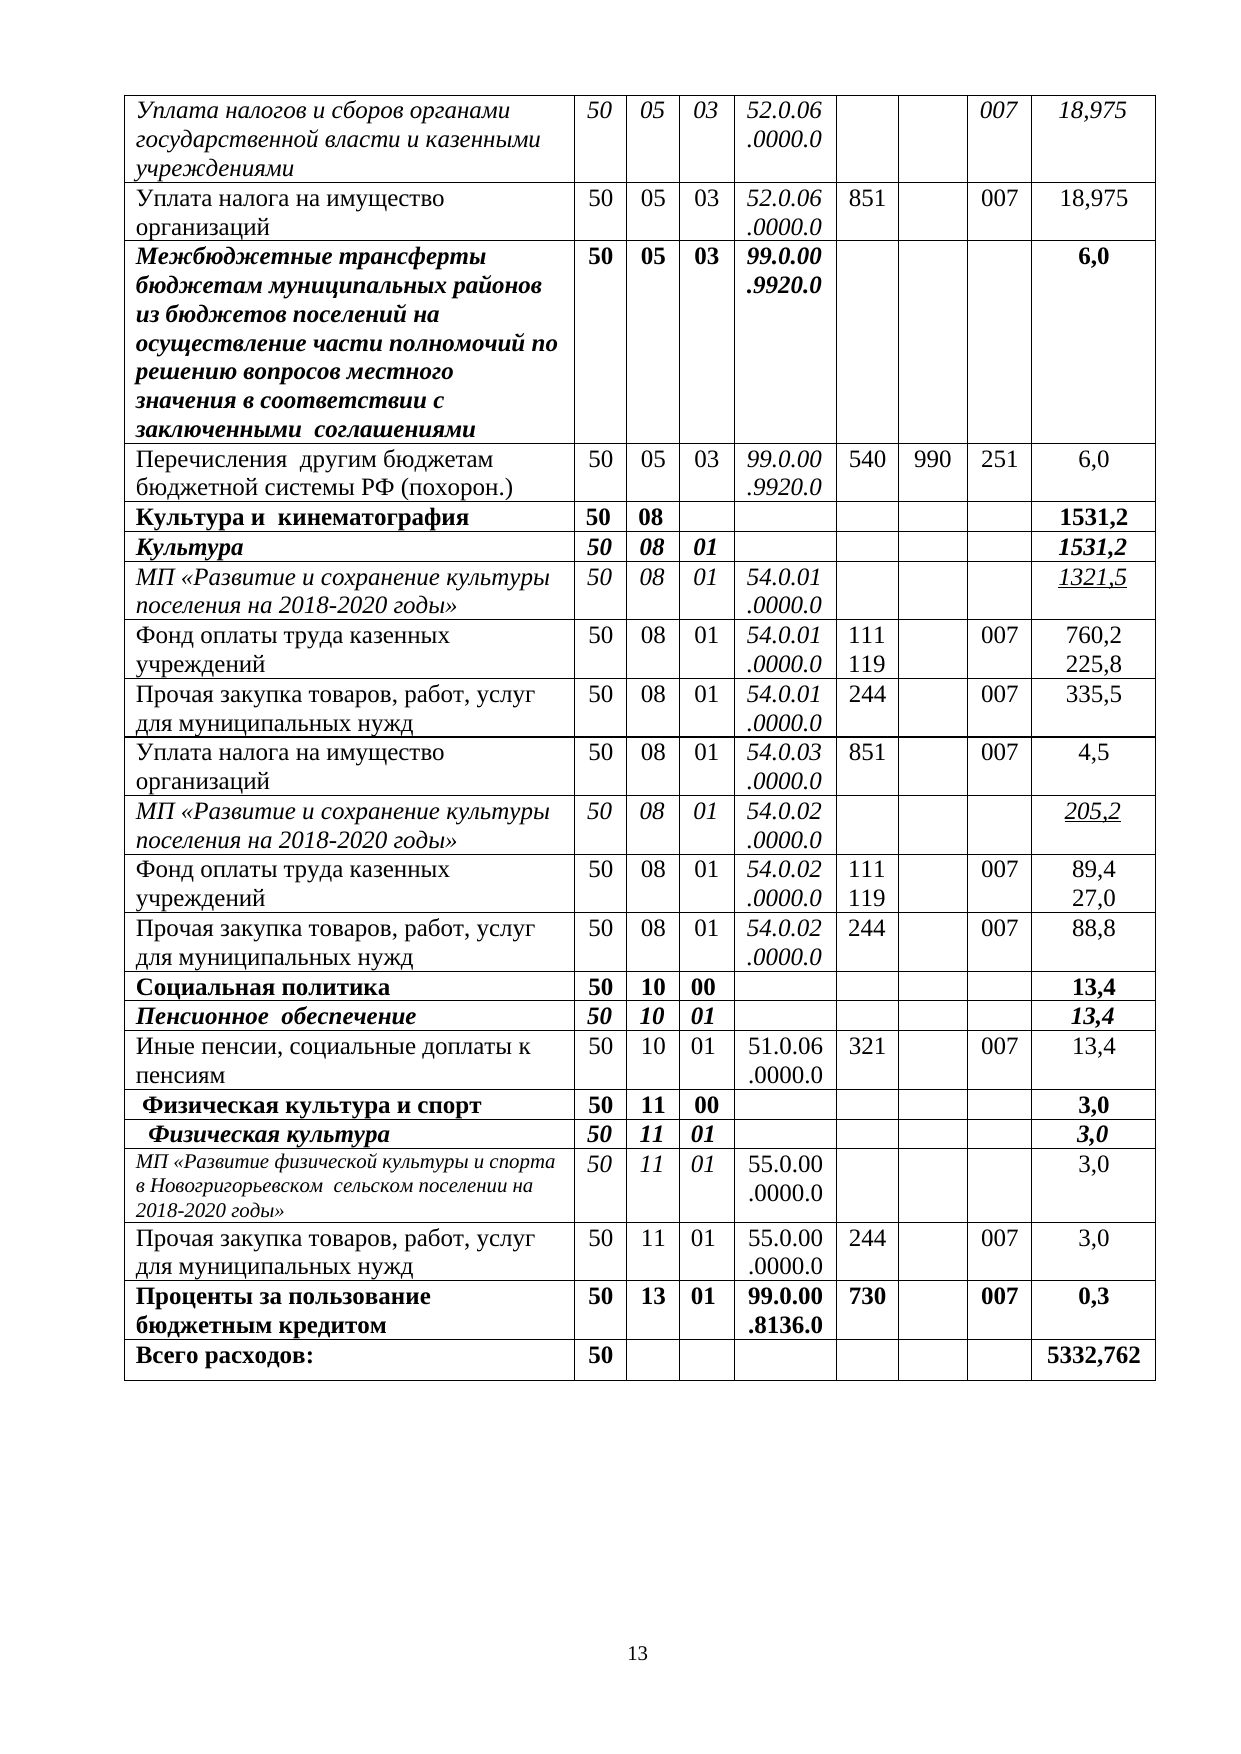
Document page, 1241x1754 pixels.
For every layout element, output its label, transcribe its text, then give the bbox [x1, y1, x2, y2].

table_cell [899, 562, 967, 619]
table_cell 55.0.00.0000.0 [735, 1149, 836, 1222]
table_cell МП «Развитие и сохранение культуры поселения на 2018-2020 годы» [125, 562, 574, 619]
table_cell [735, 1340, 836, 1379]
table_cell 05 [627, 96, 679, 182]
table_cell 244 [837, 679, 898, 736]
table_cell [837, 532, 898, 561]
table_cell Прочая закупка товаров, работ, услуг для муниципальных нужд [125, 679, 574, 736]
table_cell [837, 1149, 898, 1222]
table_cell 55.0.00.0000.0 [735, 1223, 836, 1280]
table_cell 08 [627, 855, 679, 912]
table_cell [899, 796, 967, 853]
table_cell Уплата налогов и сборов органами государственной власти и казенными учреждениями [125, 96, 574, 182]
table_cell 244 [837, 1223, 898, 1280]
table_cell 88,8 [1032, 913, 1155, 971]
table_cell Физическая культура и спорт [125, 1090, 574, 1118]
table_cell 851 [837, 183, 898, 240]
table_cell [680, 1340, 734, 1379]
table_cell 99.0.00.8136.0 [735, 1281, 836, 1339]
table_cell 007 [968, 1031, 1031, 1089]
table_cell [968, 1120, 1031, 1148]
table_cell [899, 913, 967, 971]
table_cell 01 [680, 1281, 734, 1339]
table_cell 321 [837, 1031, 898, 1089]
table_cell [968, 796, 1031, 853]
table_cell 990 [899, 444, 967, 501]
table_cell 730 [837, 1281, 898, 1339]
table_cell 11 [627, 1090, 679, 1118]
table_cell 50 [575, 532, 626, 561]
table_cell Культура [125, 532, 574, 561]
table_cell 50 [575, 679, 626, 736]
table_cell [899, 1281, 967, 1339]
table_cell 50 [575, 1031, 626, 1089]
table_cell 007 [968, 620, 1031, 678]
table_cell Перечисления другим бюджетам бюджетной системы РФ (похорон.) [125, 444, 574, 501]
table_cell 54.0.01.0000.0 [735, 679, 836, 736]
table_cell 03 [680, 96, 734, 182]
table_cell [837, 796, 898, 853]
table_cell [837, 972, 898, 1000]
table_cell [968, 1340, 1031, 1379]
table_cell 01 [680, 532, 734, 561]
table_cell 540 [837, 444, 898, 501]
table_cell 10 [627, 972, 679, 1000]
table_cell 007 [968, 738, 1031, 795]
table_cell 50 [575, 913, 626, 971]
table_cell 05 [627, 183, 679, 240]
table_cell [735, 532, 836, 561]
table_cell 01 [680, 1120, 734, 1148]
table_cell 54.0.02.0000.0 [735, 855, 836, 912]
table_cell [837, 96, 898, 182]
table_cell 89,4 27,0 [1032, 855, 1155, 912]
table_cell 03 [680, 241, 734, 443]
table_cell [837, 502, 898, 531]
table_cell [899, 183, 967, 240]
table_cell [968, 1149, 1031, 1222]
table_cell 1531,2 [1032, 532, 1155, 561]
table_cell Межбюджетные трансферты бюджетам муниципальных районов из бюджетов поселений на осуществление части полномочий по решению вопросов местного значения в соответствии с заключенными соглашениями [125, 241, 574, 443]
table_cell 54.0.01.0000.0 [735, 562, 836, 619]
table_cell 50 [575, 444, 626, 501]
table_cell 08 [627, 532, 679, 561]
table_cell [968, 562, 1031, 619]
table_cell 52.0.06.0000.0 [735, 183, 836, 240]
table_cell 50 [575, 855, 626, 912]
table_cell 10 [627, 1031, 679, 1089]
table_cell [627, 1340, 679, 1379]
table_cell Фонд оплаты труда казенных учреждений [125, 855, 574, 912]
table_cell 13 [627, 1281, 679, 1339]
table_cell 01 [680, 562, 734, 619]
table_cell [899, 1340, 967, 1379]
table_cell 3,0 [1032, 1090, 1155, 1118]
table_cell МП «Развитие физической культуры и спорта в Новогригорьевском сельском поселении на 2018-2020 годы» [125, 1149, 574, 1222]
table_cell 11 [627, 1120, 679, 1148]
table_cell 01 [680, 679, 734, 736]
table_cell 50 [575, 796, 626, 853]
table_cell 03 [680, 444, 734, 501]
table_cell [735, 972, 836, 1000]
table_cell 50 [575, 738, 626, 795]
table_cell Фонд оплаты труда казенных учреждений [125, 620, 574, 678]
table_cell 50 [575, 1090, 626, 1118]
table_cell 99.0.00.9920.0 [735, 444, 836, 501]
table_cell [837, 241, 898, 443]
table_cell Уплата налога на имущество организаций [125, 183, 574, 240]
table_cell [899, 1001, 967, 1030]
table_cell 50 [575, 562, 626, 619]
table_cell 007 [968, 679, 1031, 736]
table_cell [968, 972, 1031, 1000]
table_cell 0,3 [1032, 1281, 1155, 1339]
table_cell [735, 502, 836, 531]
table_cell 51.0.06.0000.0 [735, 1031, 836, 1089]
table_cell Пенсионное обеспечение [125, 1001, 574, 1030]
table_cell 50 [575, 1223, 626, 1280]
table_cell 3,0 [1032, 1223, 1155, 1280]
table_cell 760,2 225,8 [1032, 620, 1155, 678]
table_cell [899, 738, 967, 795]
table_cell 08 [627, 679, 679, 736]
table_cell [837, 1090, 898, 1118]
table_cell 251 [968, 444, 1031, 501]
table_cell 99.0.00.9920.0 [735, 241, 836, 443]
table_cell 18,975 [1032, 96, 1155, 182]
table_cell [837, 1120, 898, 1148]
table_cell 007 [968, 855, 1031, 912]
table_cell 18,975 [1032, 183, 1155, 240]
table_cell 01 [680, 1001, 734, 1030]
table_cell [899, 1090, 967, 1118]
table_cell 52.0.06.0000.0 [735, 96, 836, 182]
table_cell [899, 972, 967, 1000]
table_cell [968, 532, 1031, 561]
table_cell 54.0.03.0000.0 [735, 738, 836, 795]
table_cell 007 [968, 183, 1031, 240]
table_cell [899, 620, 967, 678]
table_cell Прочая закупка товаров, работ, услуг для муниципальных нужд [125, 913, 574, 971]
table_cell 3,0 [1032, 1149, 1155, 1222]
table_cell 10 [627, 1001, 679, 1030]
table_cell 08 [627, 562, 679, 619]
table_cell 13,4 [1032, 1031, 1155, 1089]
table_cell [899, 1031, 967, 1089]
table_cell 01 [680, 1031, 734, 1089]
table_cell 50 [575, 96, 626, 182]
table_cell 03 [680, 183, 734, 240]
table_cell 335,5 [1032, 679, 1155, 736]
table_cell [899, 1149, 967, 1222]
table_cell 50 [575, 1340, 626, 1379]
table_cell 05 [627, 444, 679, 501]
table_cell [968, 241, 1031, 443]
table_cell 50 [575, 1001, 626, 1030]
table_cell Иные пенсии, социальные доплаты к пенсиям [125, 1031, 574, 1089]
table_cell 3,0 [1032, 1120, 1155, 1148]
table_cell 01 [680, 913, 734, 971]
table_cell МП «Развитие и сохранение культуры поселения на 2018-2020 годы» [125, 796, 574, 853]
table_cell 08 [627, 796, 679, 853]
table_cell Культура и кинематография [125, 502, 574, 531]
table_cell 08 [627, 620, 679, 678]
table_cell 205,2 [1032, 796, 1155, 853]
table_cell 244 [837, 913, 898, 971]
table_cell 01 [680, 1149, 734, 1222]
table_cell 4,5 [1032, 738, 1155, 795]
table_cell 5332,762 [1032, 1340, 1155, 1379]
table_cell [837, 562, 898, 619]
table_cell 01 [680, 855, 734, 912]
table_cell [899, 532, 967, 561]
table_cell [899, 1223, 967, 1280]
table_cell Уплата налога на имущество организаций [125, 738, 574, 795]
table_cell [899, 241, 967, 443]
table_cell 851 [837, 738, 898, 795]
table_cell [968, 1090, 1031, 1118]
table_cell 50 [575, 620, 626, 678]
table_cell 01 [680, 1223, 734, 1280]
table_cell [899, 1120, 967, 1148]
table_cell 50 [575, 502, 626, 531]
table_cell 08 [627, 502, 679, 531]
table_cell Проценты за пользование бюджетным кредитом [125, 1281, 574, 1339]
table_cell 50 [575, 241, 626, 443]
table_cell [735, 1001, 836, 1030]
table_cell 50 [575, 183, 626, 240]
table_cell 1321,5 [1032, 562, 1155, 619]
table_cell 54.0.02.0000.0 [735, 913, 836, 971]
table_cell [899, 96, 967, 182]
table_cell [837, 1340, 898, 1379]
table_cell 50 [575, 1149, 626, 1222]
table_cell [899, 679, 967, 736]
table_cell 007 [968, 1281, 1031, 1339]
table_cell 50 [575, 972, 626, 1000]
table_cell 50 [575, 1120, 626, 1148]
table_cell 00 [680, 1090, 734, 1118]
table_cell 111 119 [837, 620, 898, 678]
table_cell 007 [968, 913, 1031, 971]
table_cell [735, 1090, 836, 1118]
table_cell 6,0 [1032, 444, 1155, 501]
table_cell Социальная политика [125, 972, 574, 1000]
table_cell 6,0 [1032, 241, 1155, 443]
table_cell [968, 502, 1031, 531]
table_cell 54.0.02.0000.0 [735, 796, 836, 853]
table_cell 54.0.01.0000.0 [735, 620, 836, 678]
table_cell 00 [680, 972, 734, 1000]
table_cell 01 [680, 796, 734, 853]
table_cell 01 [680, 620, 734, 678]
table_cell [680, 502, 734, 531]
table_cell 01 [680, 738, 734, 795]
table_cell 05 [627, 241, 679, 443]
table_cell [899, 855, 967, 912]
table_cell 1531,2 [1032, 502, 1155, 531]
table_cell 111 119 [837, 855, 898, 912]
table_cell [968, 1001, 1031, 1030]
table_cell 50 [575, 1281, 626, 1339]
table_cell 13,4 [1032, 1001, 1155, 1030]
table_cell [837, 1001, 898, 1030]
table_cell 08 [627, 913, 679, 971]
table_cell 08 [627, 738, 679, 795]
table_cell [735, 1120, 836, 1148]
table_cell Физическая культура [125, 1120, 574, 1148]
table_cell 007 [968, 96, 1031, 182]
table_cell 13,4 [1032, 972, 1155, 1000]
table_cell [899, 502, 967, 531]
table_cell 11 [627, 1223, 679, 1280]
table_cell 007 [968, 1223, 1031, 1280]
table_cell Всего расходов: [125, 1340, 574, 1379]
table_cell Прочая закупка товаров, работ, услуг для муниципальных нужд [125, 1223, 574, 1280]
table_cell 11 [627, 1149, 679, 1222]
